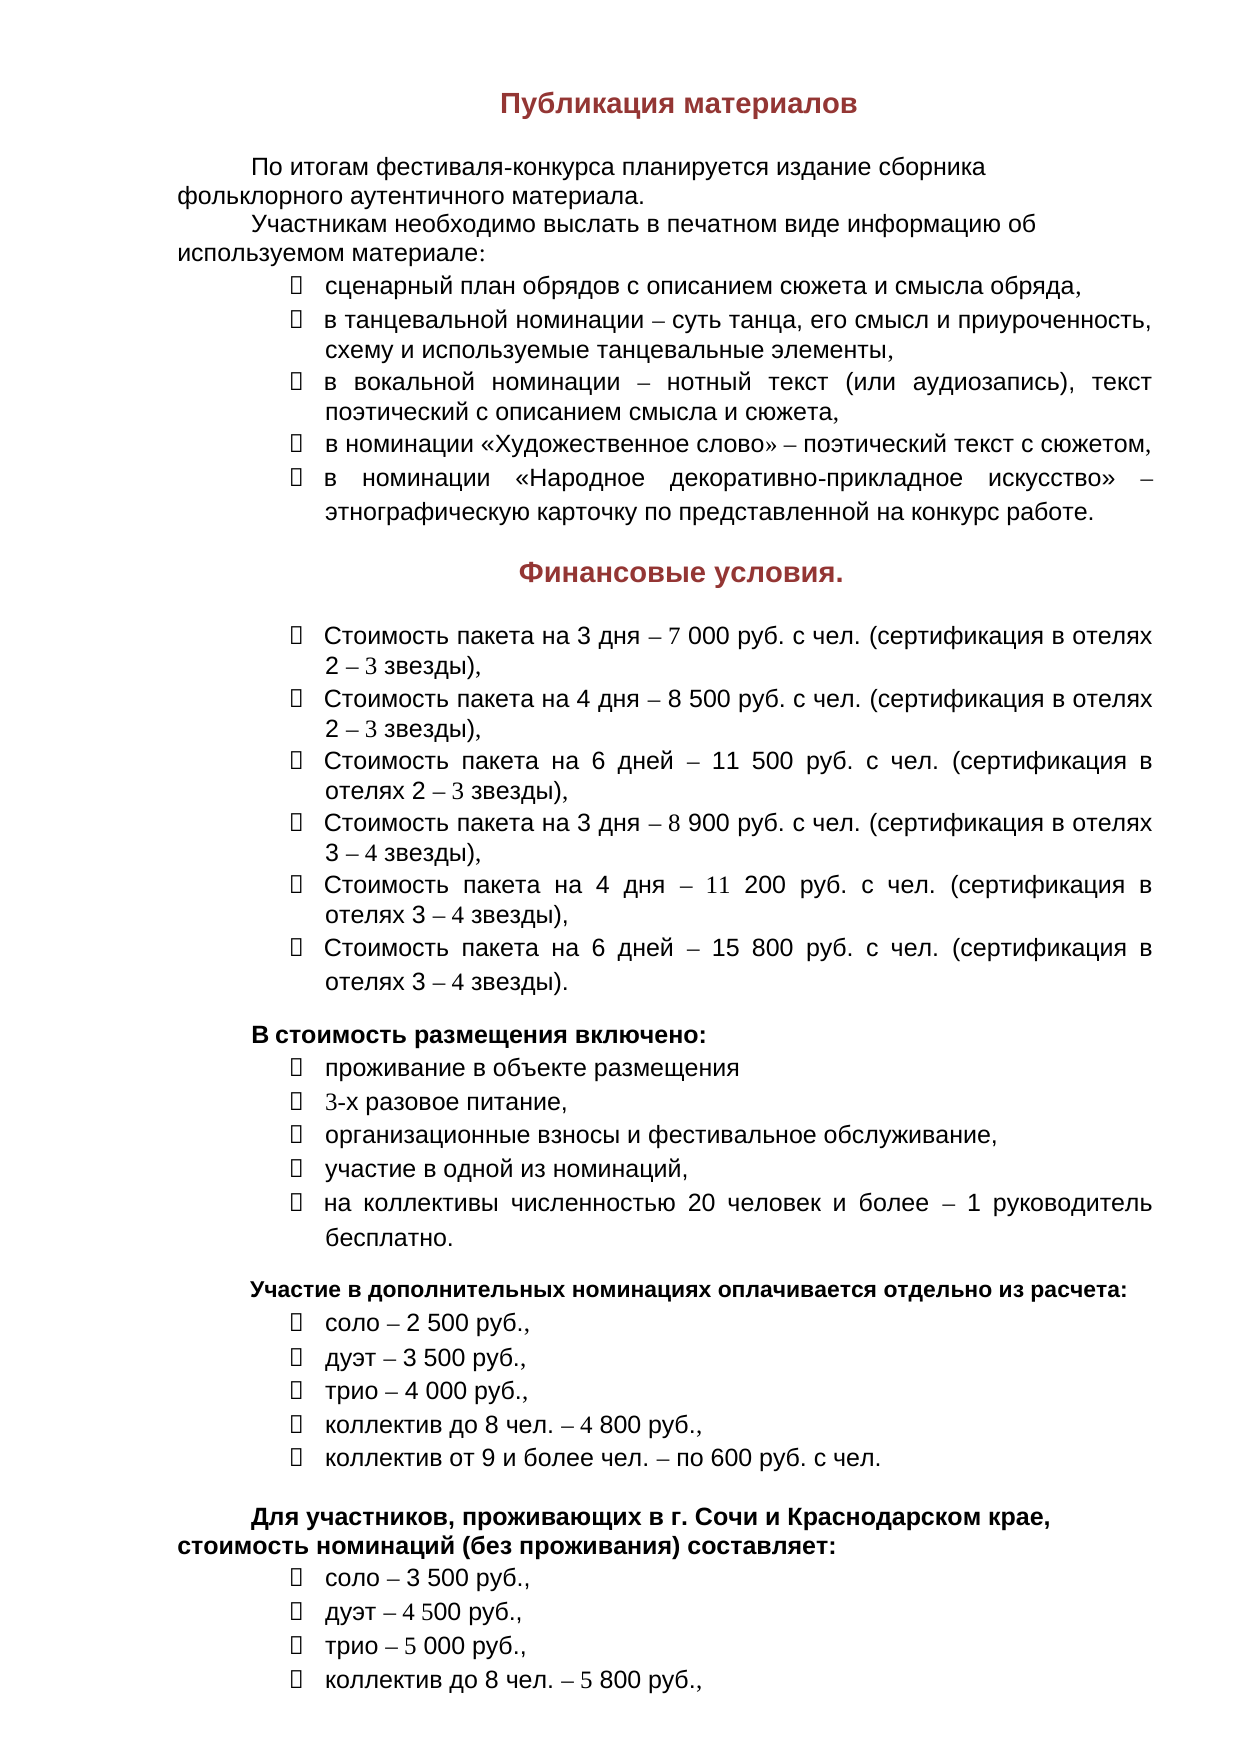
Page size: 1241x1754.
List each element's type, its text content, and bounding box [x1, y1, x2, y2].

list стоимость размещения включено: [251, 1020, 1153, 1049]
text Участникам необходимо выслать в печатном виде информацию об используемом материале: [177, 210, 1153, 267]
list в номинации «Художественное слово» – поэтический текст с сюжетом, [288, 426, 1153, 459]
list проживание в объекте размещения [288, 1049, 1153, 1083]
list на коллективы численностью 20 человек и более – 1 руководитель бесплатно. [288, 1185, 1153, 1251]
text По итогам фестиваля-конкурса планируется издание сборника фольклорного аутентичного материала. [177, 153, 1153, 210]
list Стоимость пакета на 4 дня – 8 500 руб. с чел. (сертификация в отелях 2 – 3 звезды), [288, 680, 1153, 742]
list коллектив от 9 и более чел. – по 600 руб. с чел. [288, 1440, 1153, 1474]
text Участие в дополнительных номинациях оплачивается отдельно из расчета: [250, 1276, 1153, 1303]
list Стоимость пакета на 4 дня – 11 200 руб. с чел. (сертификация в отелях 3 – 4 звезды), [288, 867, 1153, 929]
list организационные взносы и фестивальное обслуживание, [288, 1117, 1153, 1151]
list коллектив до 8 чел. – 4 800 руб., [288, 1406, 1153, 1440]
list Стоимость пакета на 3 дня – 7 000 руб. с чел. (сертификация в отелях 2 – 3 звезды), [288, 618, 1153, 680]
list соло – 2 500 руб., [288, 1305, 1153, 1339]
list трио – 5 000 руб., [288, 1627, 1153, 1661]
list коллектив до 8 чел. – 5 800 руб., [288, 1661, 1153, 1695]
list в танцевальной номинации – суть танца, его смысл и приуроченность, схему и используемые танцевальные элементы, [288, 301, 1153, 364]
list сценарный план обрядов с описанием сюжета и смысла обряда, [288, 267, 1153, 301]
list 3-х разовое питание, [288, 1083, 1153, 1117]
text Публикация материалов [500, 86, 1153, 119]
list Стоимость пакета на 6 дней – 11 500 руб. с чел. (сертификация в отелях 2 – 3 звезды), [288, 742, 1153, 805]
text Для участников, проживающих в г. Сочи и Краснодарском крае, стоимость номинаций (без проживания) составляет: [177, 1503, 1153, 1560]
list в номинации «Народное декоративно-прикладное искусство» – этнографическую карточку по представленной на конкурс работе. [288, 459, 1153, 526]
list Стоимость пакета на 6 дней – 15 800 руб. с чел. (сертификация в отелях 3 – 4 звезды). [288, 929, 1153, 996]
list Стоимость пакета на 3 дня – 8 900 руб. с чел. (сертификация в отелях 3 – 4 звезды), [288, 805, 1153, 867]
list трио – 4 000 руб., [288, 1373, 1153, 1406]
text Финансовые условия. [519, 555, 1153, 589]
list дуэт – 4 500 руб., [288, 1594, 1153, 1627]
list дуэт – 3 500 руб., [288, 1339, 1153, 1373]
list соло – 3 500 руб., [288, 1560, 1153, 1594]
list в вокальной номинации – нотный текст (или аудиозапись), текст поэтический с описанием смысла и сюжета, [288, 364, 1153, 426]
list участие в одной из номинаций, [288, 1151, 1153, 1185]
